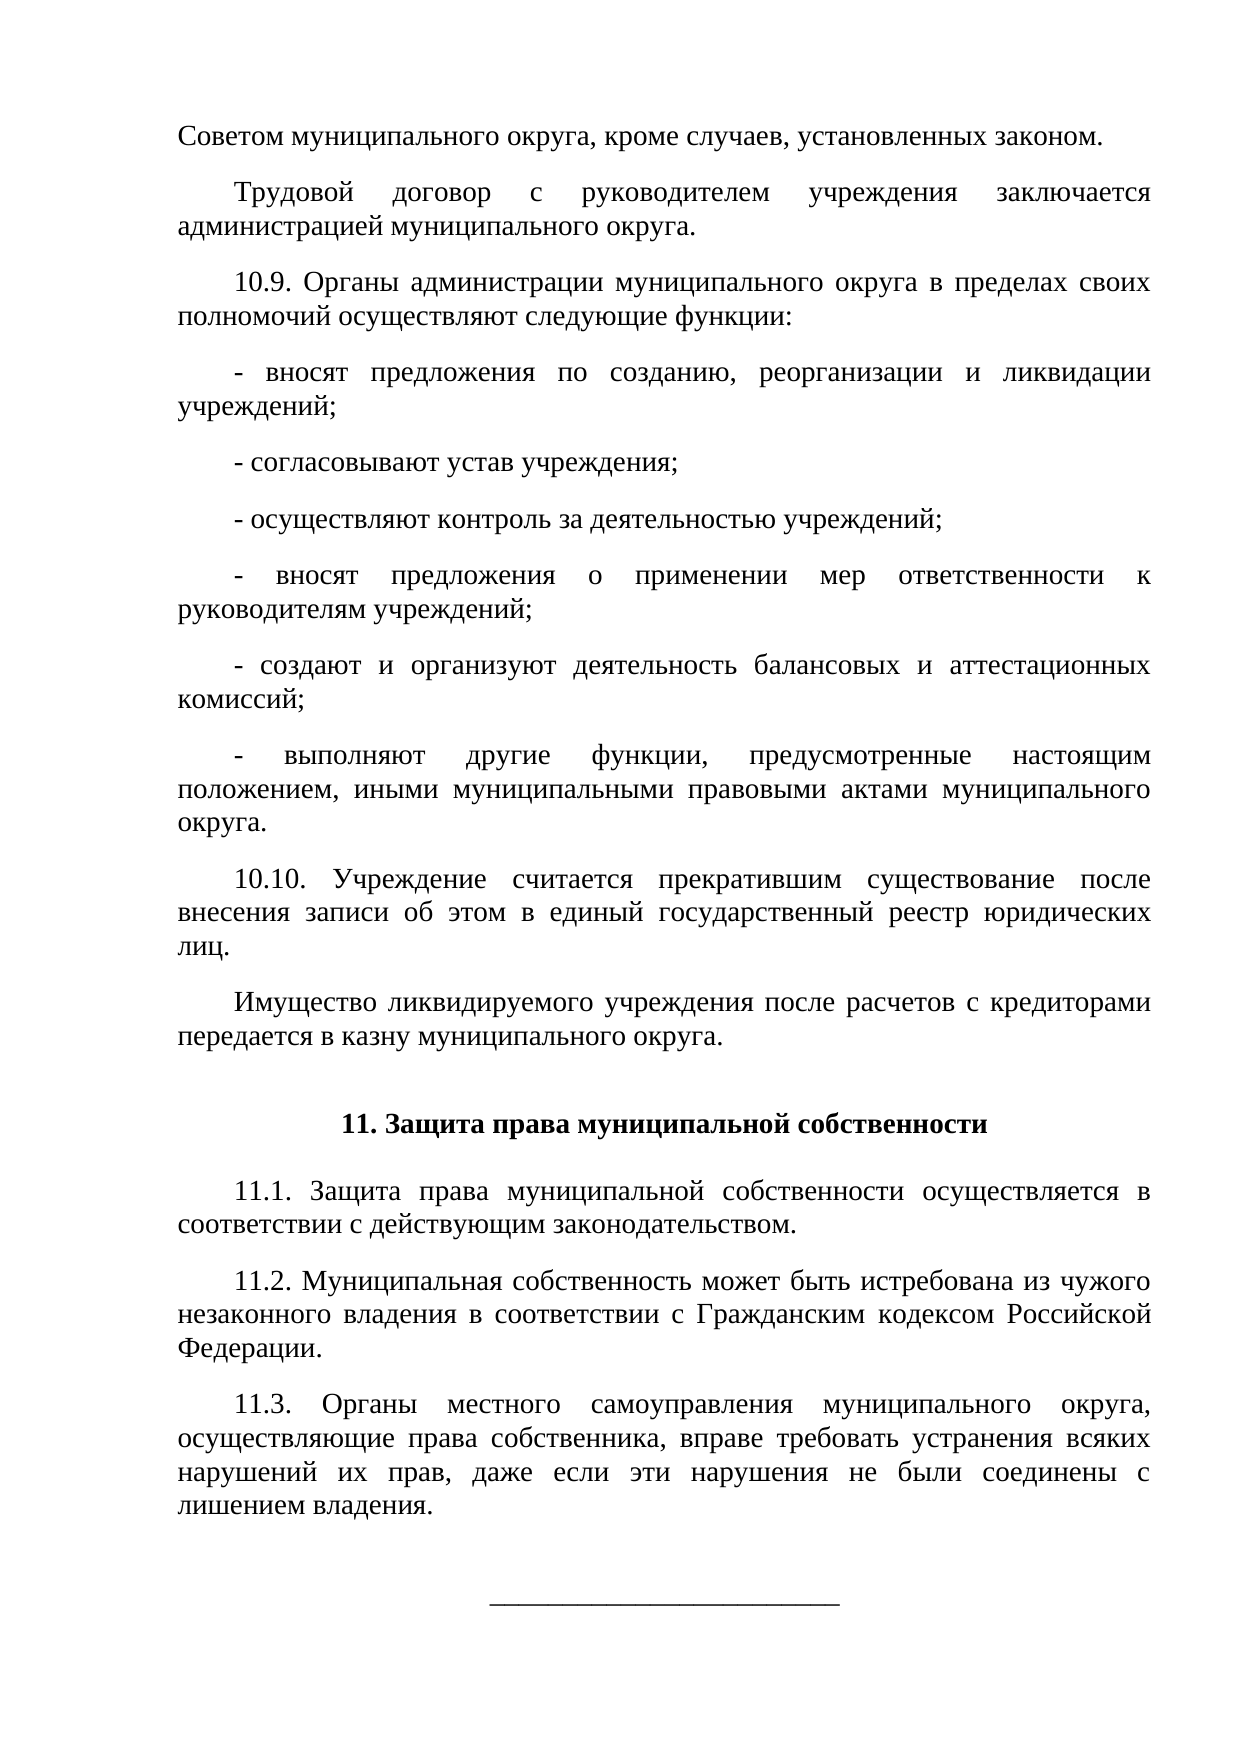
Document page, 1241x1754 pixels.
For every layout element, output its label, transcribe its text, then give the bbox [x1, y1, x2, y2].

text Имущество ликвидируемого учреждения после расчетов с кредиторами передается в казну муниципального округа. [177, 984, 1152, 1052]
title 11. Защита права муниципальной собственности [177, 1106, 1152, 1139]
text - создают и организуют деятельность балансовых и аттестационных комиссий; [177, 647, 1152, 714]
text Трудовой договор с руководителем учреждения заключается администрацией муниципального округа. [177, 174, 1152, 242]
text 11.1. Защита права муниципальной собственности осуществляется в соответствии с действующим законодательством. [177, 1173, 1152, 1240]
text 11.3. Органы местного самоуправления муниципального округа, осуществляющие права собственника, вправе требовать устранения всяких нарушений их прав, даже если эти нарушения не были соединены с лишением владения. [177, 1387, 1152, 1521]
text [177, 118, 1152, 152]
text - вносят предложения по созданию, реорганизации и ликвидации учреждений; [177, 354, 1152, 422]
text - выполняют другие функции, предусмотренные настоящим положением, иными муниципальными правовыми актами муниципального округа. [177, 737, 1152, 838]
text - согласовывают устав учреждения; [177, 444, 1152, 478]
text - вносят предложения о применении мер ответственности к руководителям учреждений; [177, 557, 1152, 624]
text ________________________ [177, 1575, 1152, 1609]
text 10.10. Учреждение считается прекратившим существование после внесения записи об этом в единый государственный реестр юридических лиц. [177, 861, 1152, 962]
text - осуществляют контроль за деятельностью учреждений; [177, 501, 1152, 534]
text 11.2. Муниципальная собственность может быть истребована из чужого незаконного владения в соответствии с Гражданским кодексом Российской Федерации. [177, 1263, 1152, 1364]
text 10.9. Органы администрации муниципального округа в пределах своих полномочий осуществляют следующие функции: [177, 264, 1152, 332]
